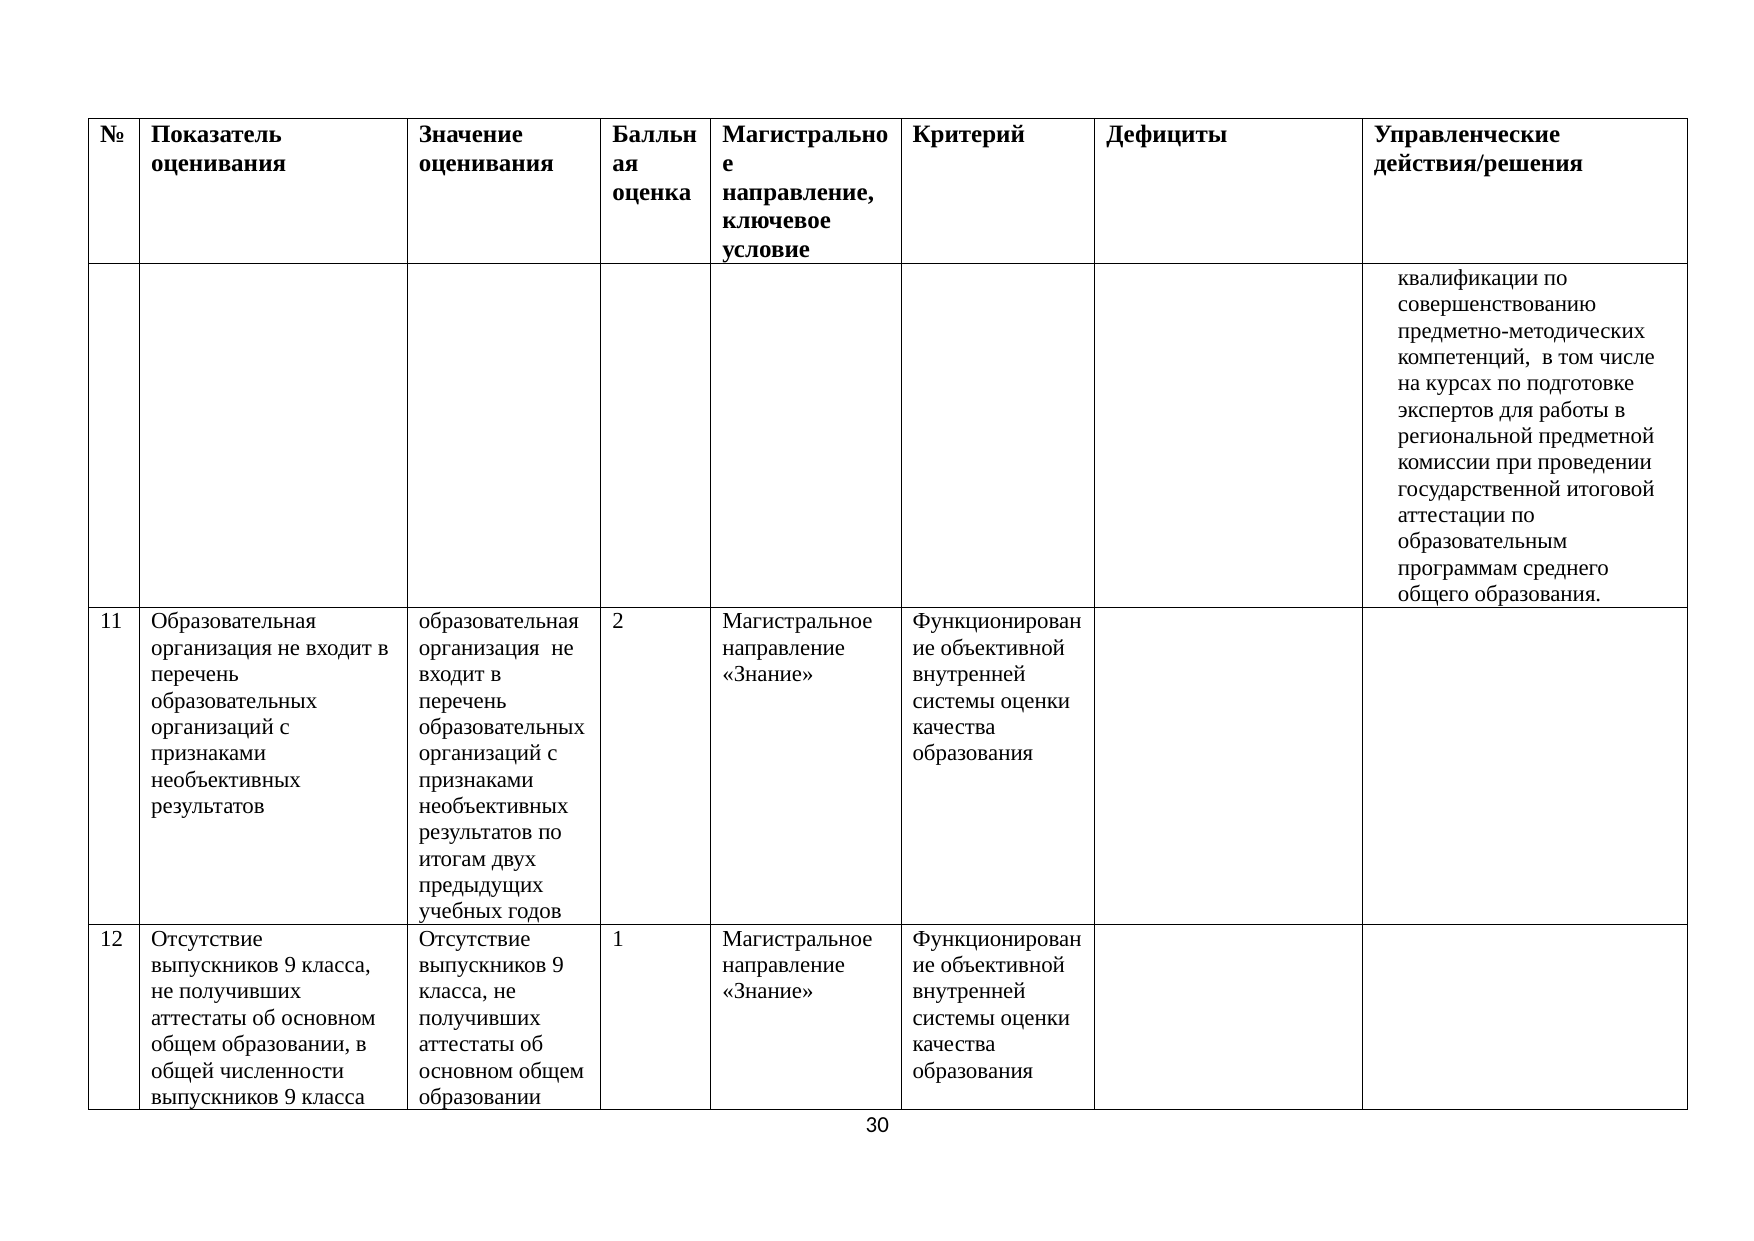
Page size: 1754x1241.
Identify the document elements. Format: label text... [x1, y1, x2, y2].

table_header Балльная оценка [601, 119, 710, 263]
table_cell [408, 925, 600, 1109]
table_cell [1363, 925, 1687, 1109]
table_header Значение оценивания [408, 119, 600, 263]
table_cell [140, 925, 407, 1109]
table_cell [1095, 264, 1362, 607]
table_cell 2 [601, 608, 710, 924]
table_header Дефициты [1095, 119, 1362, 263]
table_cell [1095, 608, 1362, 924]
table_header Показатель оценивания [140, 119, 407, 263]
table_cell 1 [601, 925, 710, 1109]
table_cell 11 [89, 608, 139, 924]
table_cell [1363, 264, 1687, 607]
table_header Магистральное направление, ключевое условие [711, 119, 901, 263]
table_cell 12 [89, 925, 139, 1109]
table_cell Образовательная организация не входит в перечень образовательных организаций с признаками необъективных результатов [140, 608, 407, 924]
table_header Критерий [902, 119, 1094, 263]
table_cell Функционирование объективной внутренней системы оценки качества образования [902, 608, 1094, 924]
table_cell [902, 925, 1094, 1109]
table_header Управленческие действия/решения [1363, 119, 1687, 263]
table_cell Магистральное направление «Знание» [711, 608, 901, 924]
table_cell Магистральное направление «Знание» [711, 925, 901, 1109]
table_header № [89, 119, 139, 263]
table_cell [1095, 925, 1362, 1109]
table_cell [1363, 608, 1687, 924]
table_cell образовательная организация не входит в перечень образовательных организаций с признаками необъективных результатов по итогам двух предыдущих учебных годов [408, 608, 600, 924]
